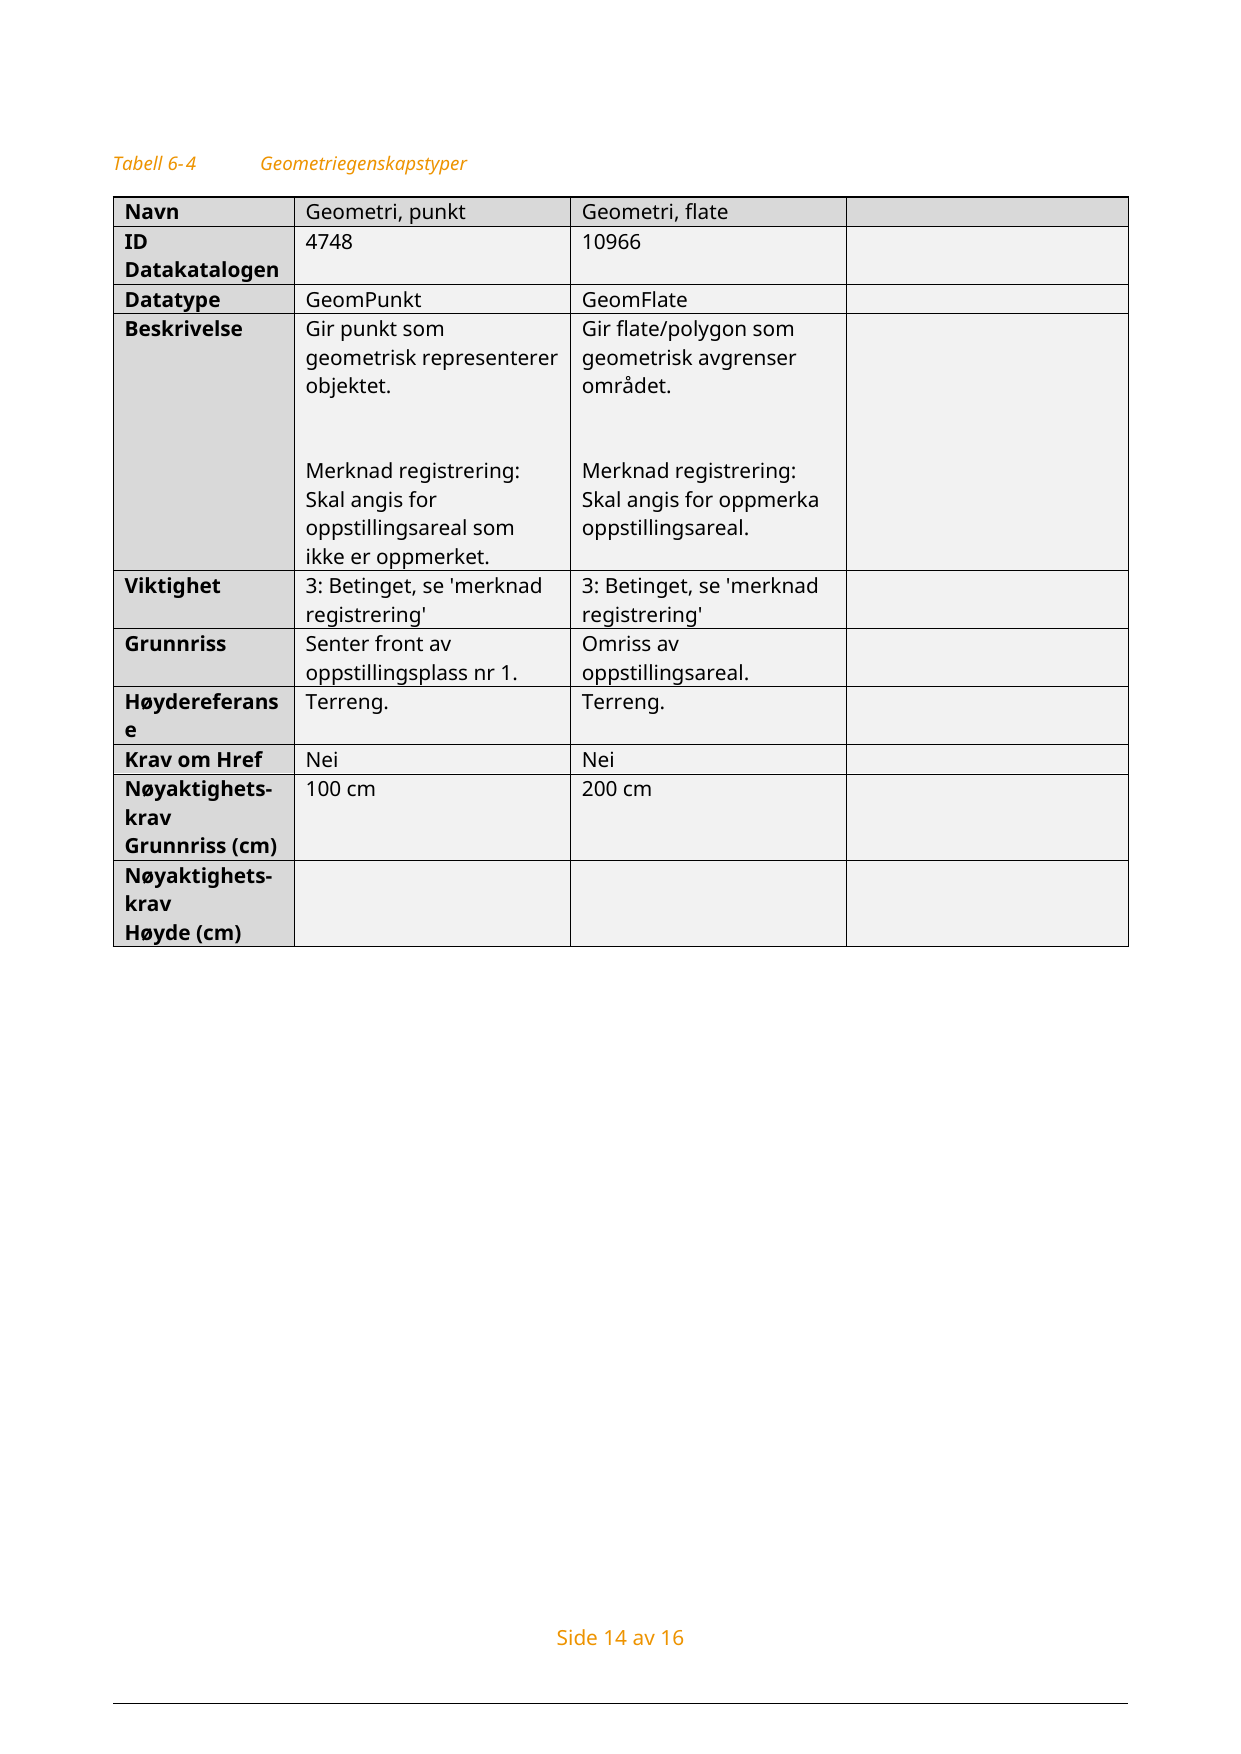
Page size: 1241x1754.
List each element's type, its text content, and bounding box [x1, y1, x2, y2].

table_cell 10966 [571, 227, 846, 284]
table_header Navn [114, 198, 294, 226]
table_cell 100 cm [295, 775, 570, 860]
table_cell GeomFlate [571, 285, 846, 313]
table_cell Beskrivelse [114, 314, 294, 570]
table_cell [847, 861, 1128, 946]
table_cell 4748 [295, 227, 570, 284]
table_cell Gir punkt som geometrisk representerer objektet. Merknad registrering: Skal angis for oppstillingsareal som ikke er oppmerket. [295, 314, 570, 570]
table_cell Omriss av oppstillingsareal. [571, 629, 846, 686]
table_cell [847, 745, 1128, 773]
table_cell [847, 571, 1128, 628]
table_cell Senter front av oppstillingsplass nr 1. [295, 629, 570, 686]
table_cell 3: Betinget, se 'merknad registrering' [295, 571, 570, 628]
table_header Geometri, flate [571, 198, 846, 226]
table_cell Krav om Href [114, 745, 294, 773]
table_cell Datatype [114, 285, 294, 313]
table_header [847, 198, 1128, 226]
table_cell Nøyaktighets-krav Grunnriss (cm) [114, 775, 294, 860]
table_cell [571, 861, 846, 946]
table_cell Gir flate/polygon som geometrisk avgrenser området. Merknad registrering: Skal angis for oppmerka oppstillingsareal. [571, 314, 846, 570]
table_cell [847, 314, 1128, 570]
table_cell 3: Betinget, se 'merknad registrering' [571, 571, 846, 628]
table_cell Nei [571, 745, 846, 773]
table_cell Terreng. [571, 687, 846, 744]
table_cell 200 cm [571, 775, 846, 860]
table_cell Nei [295, 745, 570, 773]
table_cell [295, 861, 570, 946]
table_cell [847, 629, 1128, 686]
table_header Geometri, punkt [295, 198, 570, 226]
table_cell Terreng. [295, 687, 570, 744]
table_cell Viktighet [114, 571, 294, 628]
table_cell [847, 285, 1128, 313]
table_cell Grunnriss [114, 629, 294, 686]
table_cell [847, 687, 1128, 744]
table_cell ID Datakatalogen [114, 227, 294, 284]
table_cell Nøyaktighets-krav Høyde (cm) [114, 861, 294, 946]
table_cell Høydereferanse [114, 687, 294, 744]
table_cell [847, 775, 1128, 860]
table_cell GeomPunkt [295, 285, 570, 313]
table_cell [847, 227, 1128, 284]
